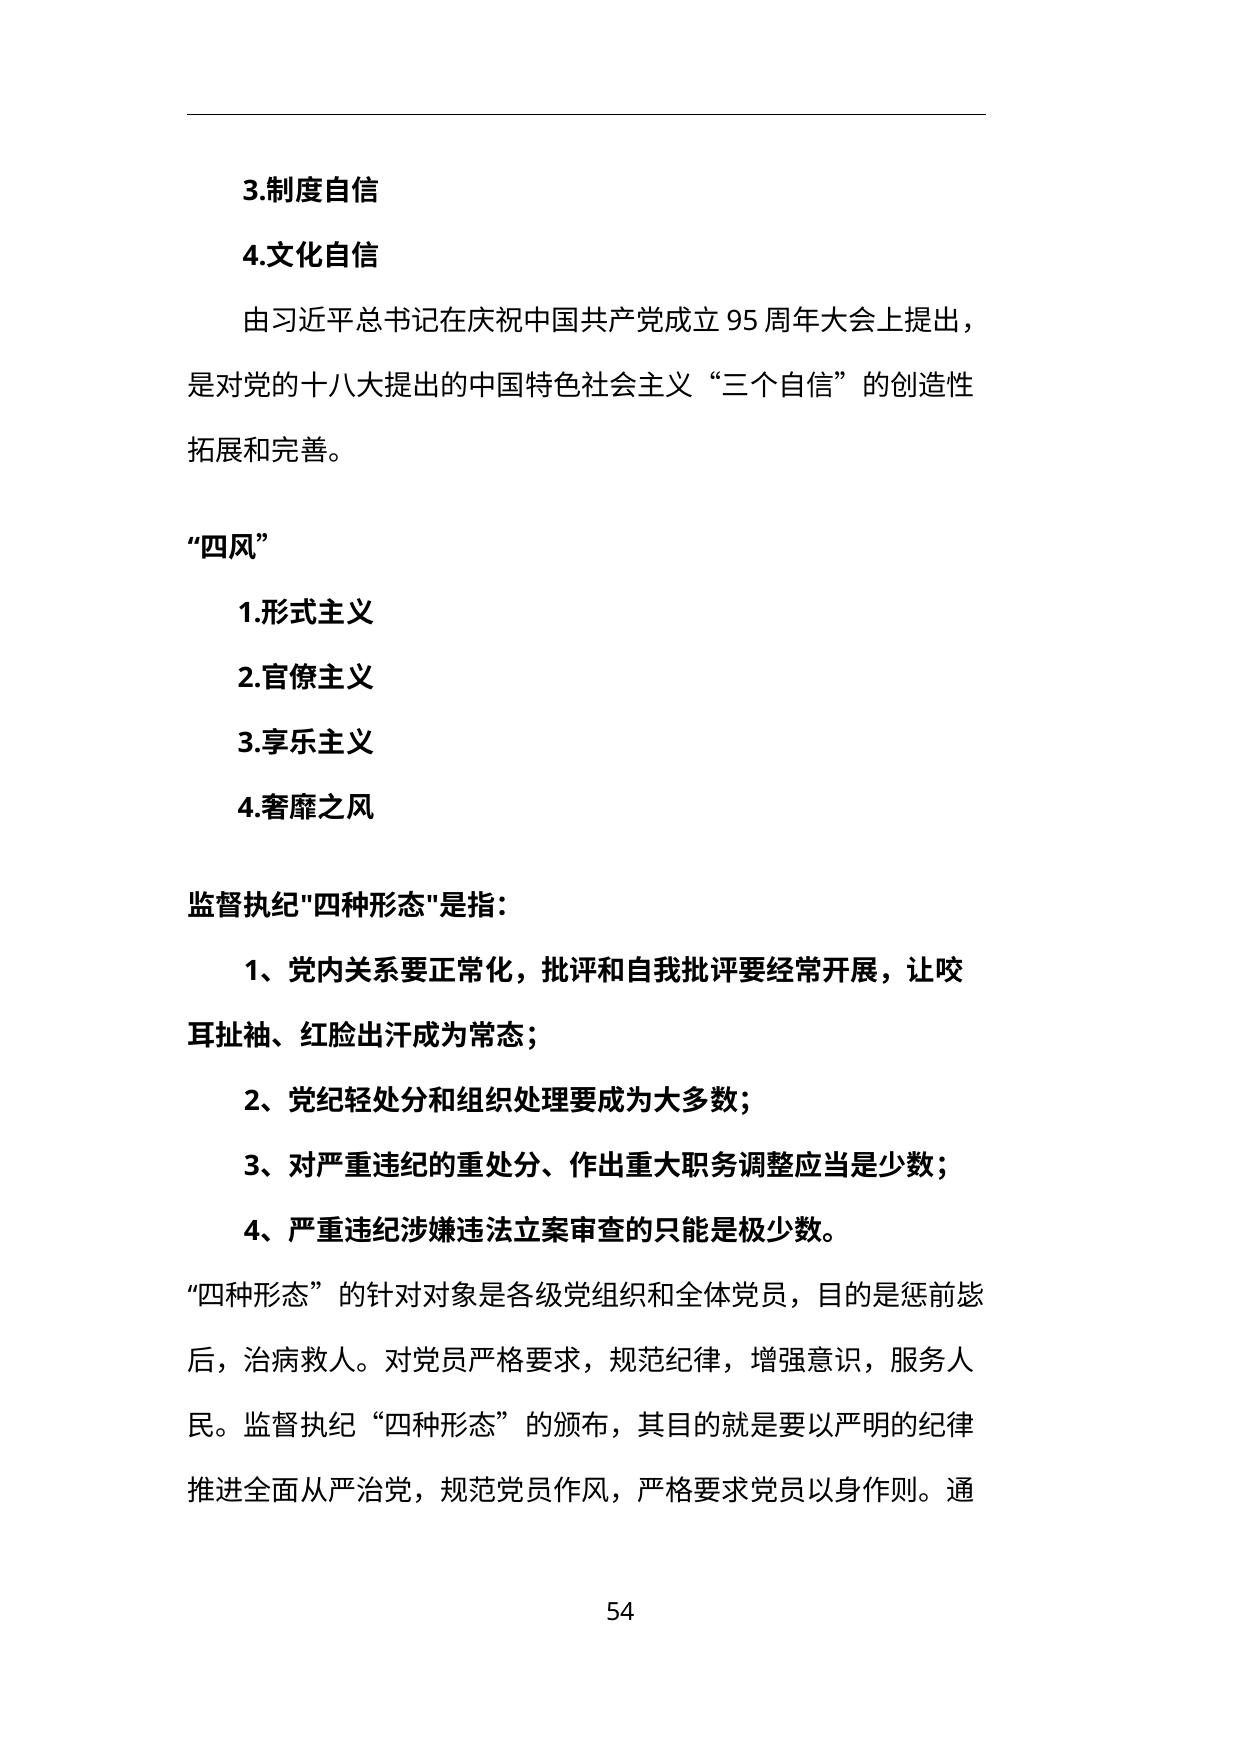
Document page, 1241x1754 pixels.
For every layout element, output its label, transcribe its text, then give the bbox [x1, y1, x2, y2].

text 2.官僚主义 [187, 643, 986, 708]
text 3、对严重违纪的重处分、作出重大职务调整应当是少数； [187, 1131, 986, 1196]
text 4.奢靡之风 [187, 773, 986, 838]
text 3.制度自信 [187, 156, 986, 221]
text 3.享乐主义 [187, 708, 986, 773]
text 1、党内关系要正常化，批评和自我批评要经常开展，让咬耳扯袖、红脸出汗成为常态； [187, 936, 986, 1066]
text 4、严重违纪涉嫌违法立案审查的只能是极少数。 [187, 1196, 986, 1261]
text 由习近平总书记在庆祝中国共产党成立95周年大会上提出，是对党的十八大提出的中国特色社会主义“三个自信”的创造性拓展和完善。 [187, 286, 986, 481]
text 监督执纪"四种形态"是指： [187, 871, 986, 936]
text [187, 1261, 986, 1521]
text 1.形式主义 [187, 578, 986, 643]
text 4.文化自信 [187, 221, 986, 286]
text 2、党纪轻处分和组织处理要成为大多数； [187, 1066, 986, 1131]
text “四风” [187, 513, 986, 578]
